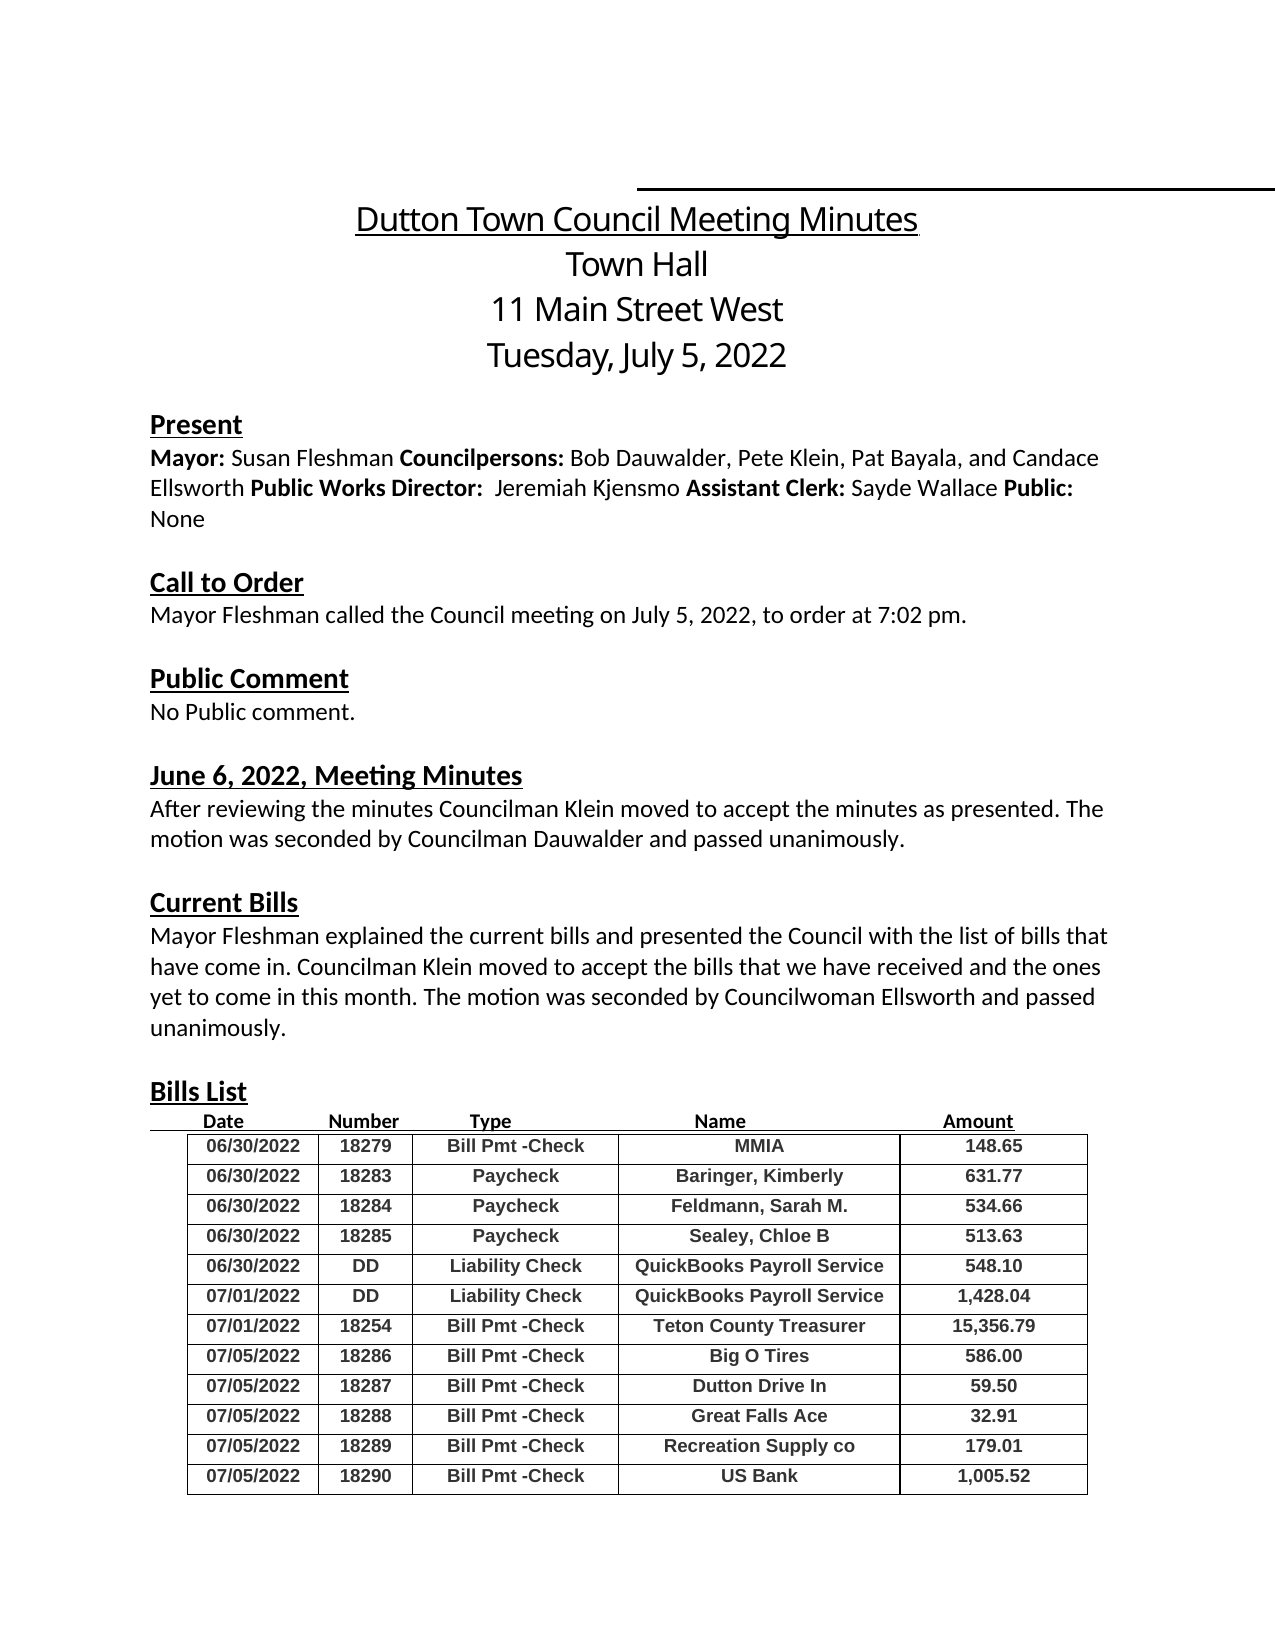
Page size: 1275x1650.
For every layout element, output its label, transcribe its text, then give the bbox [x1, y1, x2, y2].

table_cell 06/30/2022 [188, 1225, 318, 1254]
table_cell 548.10 [901, 1255, 1087, 1284]
table_cell Bill Pmt -Check [413, 1375, 618, 1404]
table_cell DD [319, 1255, 412, 1284]
table_cell QuickBooks Payroll Service [619, 1285, 899, 1314]
table_cell 15,356.79 [901, 1315, 1087, 1344]
table_header 148.65 [901, 1135, 1087, 1164]
text After reviewing the minutes Councilman Klein moved to accept the minutes as presented. The motion was seconded by Councilman Dauwalder and passed unanimously. [150, 793, 1125, 854]
table_cell Baringer, Kimberly [619, 1165, 899, 1194]
table_cell Liability Check [413, 1255, 618, 1284]
table_cell DD [319, 1285, 412, 1314]
table_header Bill Pmt -Check [413, 1135, 618, 1164]
table_cell Great Falls Ace [619, 1405, 899, 1434]
table_cell 06/30/2022 [188, 1195, 318, 1224]
text June 6, 2022, Meeting Minutes [150, 757, 1125, 793]
table_header 18279 [319, 1135, 412, 1164]
table_cell 32.91 [901, 1405, 1087, 1434]
table_cell Dutton Drive In [619, 1375, 899, 1404]
text Mayor: Susan Fleshman Councilpersons: Bob Dauwalder, Pete Klein, Pat Bayala, and Candace Ellsworth Public Works Director: Jeremiah Kjensmo Assistant Clerk: Sayde Wallace Public: None [150, 442, 1125, 533]
table_cell Feldmann, Sarah M. [619, 1195, 899, 1224]
text No Public comment. [150, 696, 1125, 727]
table_cell QuickBooks Payroll Service [619, 1255, 899, 1284]
table_cell 18284 [319, 1195, 412, 1224]
table_cell 18283 [319, 1165, 412, 1194]
table_cell Bill Pmt -Check [413, 1345, 618, 1374]
table_cell Bill Pmt -Check [413, 1465, 618, 1494]
table_cell 18254 [319, 1315, 412, 1344]
text Mayor Fleshman explained the current bills and presented the Council with the list of bills that have come in. Councilman Klein moved to accept the bills that we have received and the ones yet to come in this month. The motion was seconded by Councilwoman Ellsworth and passed unanimously. [150, 920, 1125, 1042]
table_cell Teton County Treasurer [619, 1315, 899, 1344]
table_cell 07/05/2022 [188, 1465, 318, 1494]
table_cell 07/05/2022 [188, 1375, 318, 1404]
title Town Hall [150, 241, 1125, 286]
table_cell 07/05/2022 [188, 1435, 318, 1464]
table_cell Bill Pmt -Check [413, 1405, 618, 1434]
text Public Comment [150, 661, 1125, 696]
table_cell 07/01/2022 [188, 1315, 318, 1344]
title Dutton Town Council Meeting Minutes [150, 195, 1125, 241]
table_cell 07/05/2022 [188, 1345, 318, 1374]
table_cell Paycheck [413, 1195, 618, 1224]
text Bills List [150, 1073, 1125, 1108]
table_cell Recreation Supply co [619, 1435, 899, 1464]
table_cell Paycheck [413, 1165, 618, 1194]
table_cell Big O Tires [619, 1345, 899, 1374]
table_cell Sealey, Chloe B [619, 1225, 899, 1254]
table_cell 179.01 [901, 1435, 1087, 1464]
table_cell 07/05/2022 [188, 1405, 318, 1434]
table_cell 18285 [319, 1225, 412, 1254]
table_cell Liability Check [413, 1285, 618, 1314]
table_cell US Bank [619, 1465, 899, 1494]
table_cell 18289 [319, 1435, 412, 1464]
table_cell 1,428.04 [901, 1285, 1087, 1314]
table_cell 07/01/2022 [188, 1285, 318, 1314]
table_cell Bill Pmt -Check [413, 1435, 618, 1464]
table_cell Paycheck [413, 1225, 618, 1254]
text Present [150, 406, 1125, 442]
text Date Number Type Name Amount [150, 1108, 1125, 1134]
table_cell 06/30/2022 [188, 1165, 318, 1194]
text Current Bills [150, 884, 1125, 920]
table_cell 586.00 [901, 1345, 1087, 1374]
text Mayor Fleshman called the Council meeting on July 5, 2022, to order at 7:02 pm. [150, 599, 1125, 630]
table_cell 18288 [319, 1405, 412, 1434]
table_cell 18287 [319, 1375, 412, 1404]
table_cell 1,005.52 [901, 1465, 1087, 1494]
table_cell 631.77 [901, 1165, 1087, 1194]
table_cell 06/30/2022 [188, 1255, 318, 1284]
text Call to Order [150, 564, 1125, 599]
title 11 Main Street West [150, 286, 1125, 332]
title Tuesday, July 5, 2022 [150, 332, 1125, 377]
table_cell 59.50 [901, 1375, 1087, 1404]
table_cell 534.66 [901, 1195, 1087, 1224]
table_cell 513.63 [901, 1225, 1087, 1254]
table_cell 18286 [319, 1345, 412, 1374]
table_header 06/30/2022 [188, 1135, 318, 1164]
table_cell Bill Pmt -Check [413, 1315, 618, 1344]
table_header MMIA [619, 1135, 899, 1164]
table_cell 18290 [319, 1465, 412, 1494]
